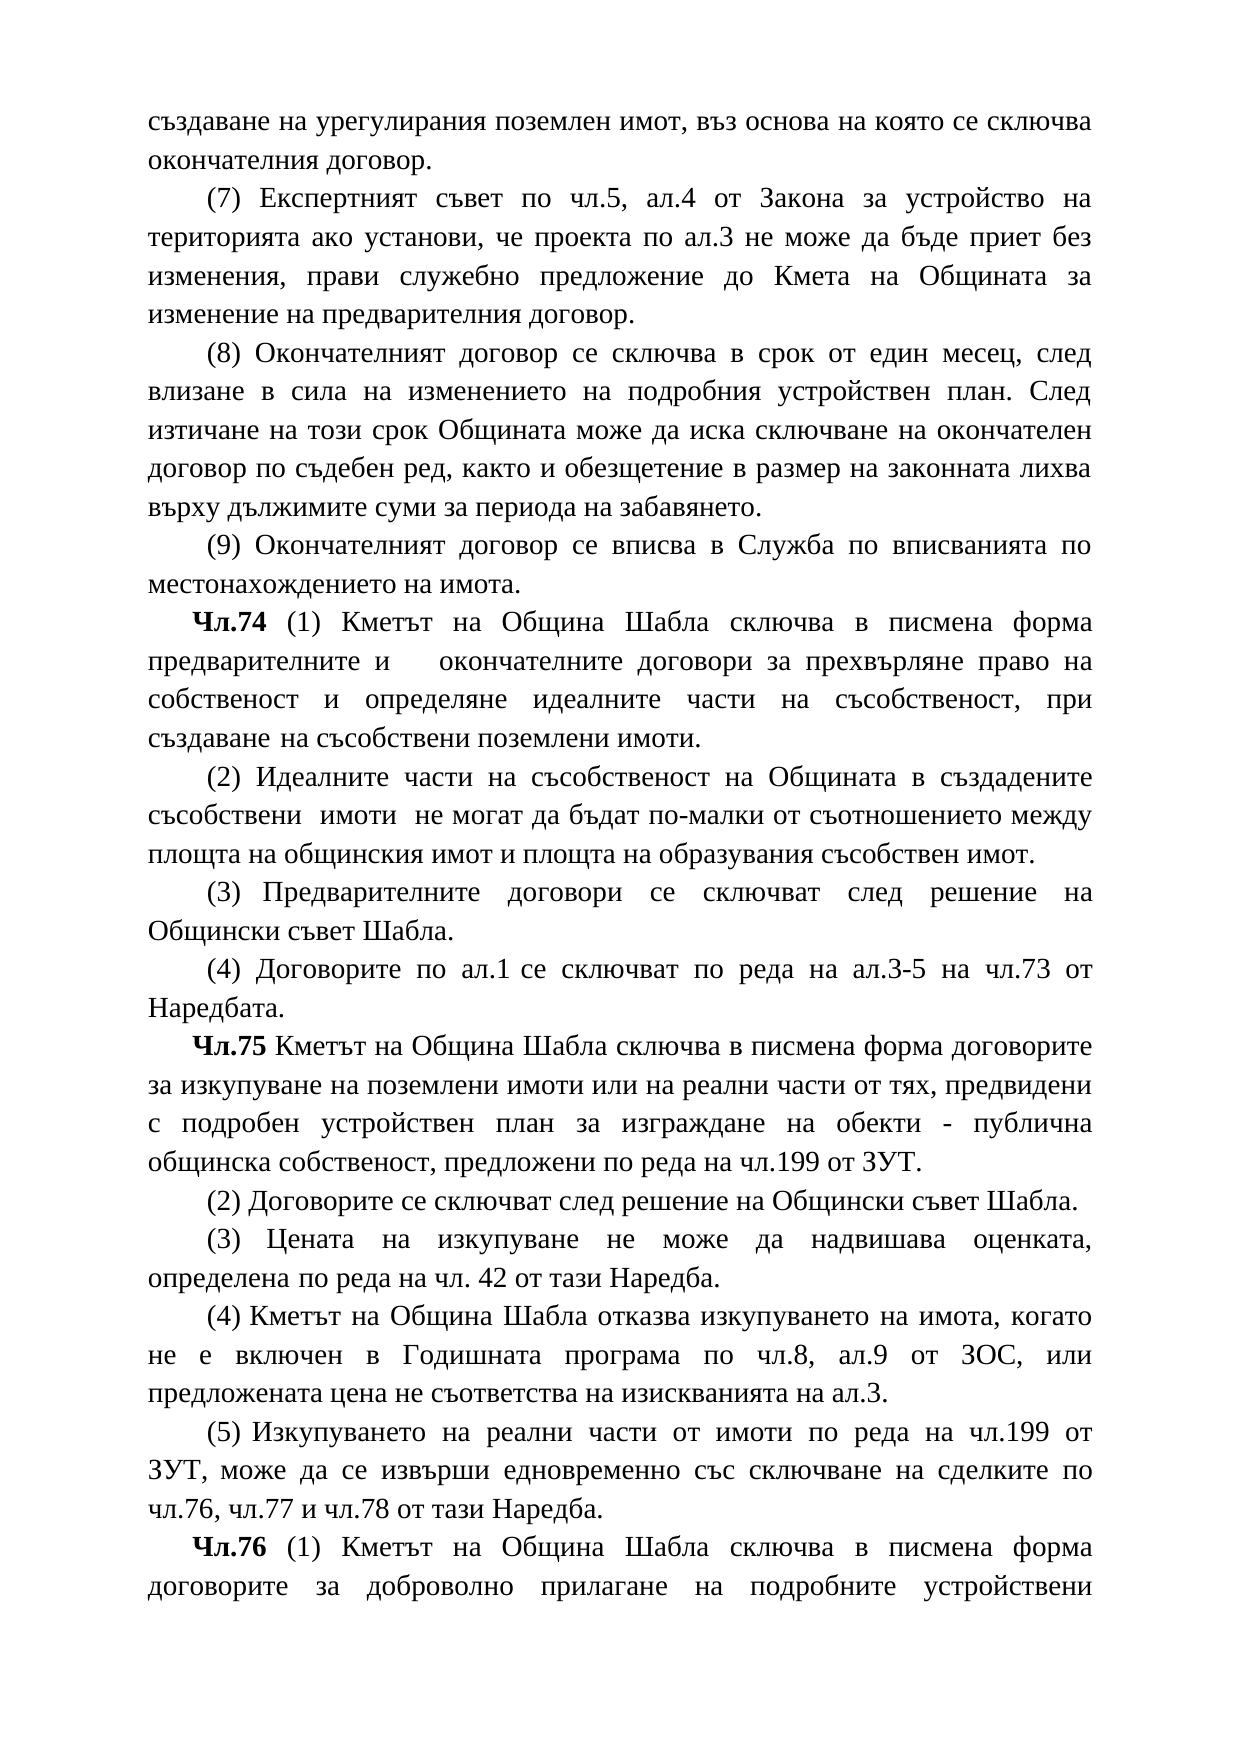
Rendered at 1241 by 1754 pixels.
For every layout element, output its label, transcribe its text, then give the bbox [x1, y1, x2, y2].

text (5) Изкупуването на реални части от имоти по реда на чл.199 от ЗУТ, може да се извърши едновременно със сключване на сделките по чл.76, чл.77 и чл.78 от тази Наредба. [148, 1414, 1093, 1524]
text (9) Окончателният договор се вписва в Служба по вписванията по местонахождението на имота. [148, 527, 1093, 599]
text (3) Цената на изкупуване не може да надвишава оценката, определена по реда на чл. 42 от тази Наредба. [148, 1221, 1093, 1293]
text Чл.75 Кметът на Община Шабла сключва в писмена форма договорите за изкупуване на поземлени имоти или на реални части от тях, предвидени с подробен устройствен план за изграждане на обекти - публична общинска собственост, предложени по реда на чл.199 от ЗУТ. [148, 1028, 1093, 1178]
text (4) Кметът на Община Шабла отказва изкупуването на имота, когато не е включен в Годишната програма по чл.8, ал.9 от ЗОС, или предложената цена не съответства на изискванията на ал.3. [148, 1298, 1093, 1409]
text Чл.74 (1) Кметът на Община Шабла сключва в писмена форма предварителните и окончателните договори за прехвърляне право на собственост и определяне идеалните части на съсобственост, при създаване на съсобствени поземлени имоти. [148, 604, 1093, 754]
text (8) Окончателният договор се сключва в срок от един месец, след влизане в сила на изменението на подробния устройствен план. След изтичане на този срок Общината може да иска сключване на окончателен договор по съдебен ред, както и обезщетение в размер на законната лихва върху дължимите суми за периода на забавянето. [148, 335, 1093, 522]
text (4) Договорите по ал.1 се сключват по реда на ал.3-5 на чл.73 от Наредбата. [148, 951, 1093, 1023]
text (2) Договорите се сключват след решение на Общински съвет Шабла. [148, 1183, 1093, 1216]
text (2) Идеалните части на съсобственост на Общината в създадените съсобствени имоти не могат да бъдат по-малки от съотношението между площта на общинския имот и площта на образувания съсобствен имот. [148, 759, 1093, 869]
text (7) Експертният съвет по чл.5, ал.4 от Закона за устройство на територията ако установи, че проекта по ал.3 не може да бъде приет без изменения, прави служебно предложение до Кмета на Общината за изменение на предварителния договор. [148, 181, 1093, 330]
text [148, 103, 1093, 176]
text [148, 1529, 1093, 1602]
text (3) Предварителните договори се сключват след решение на Общински съвет Шабла. [148, 874, 1093, 946]
